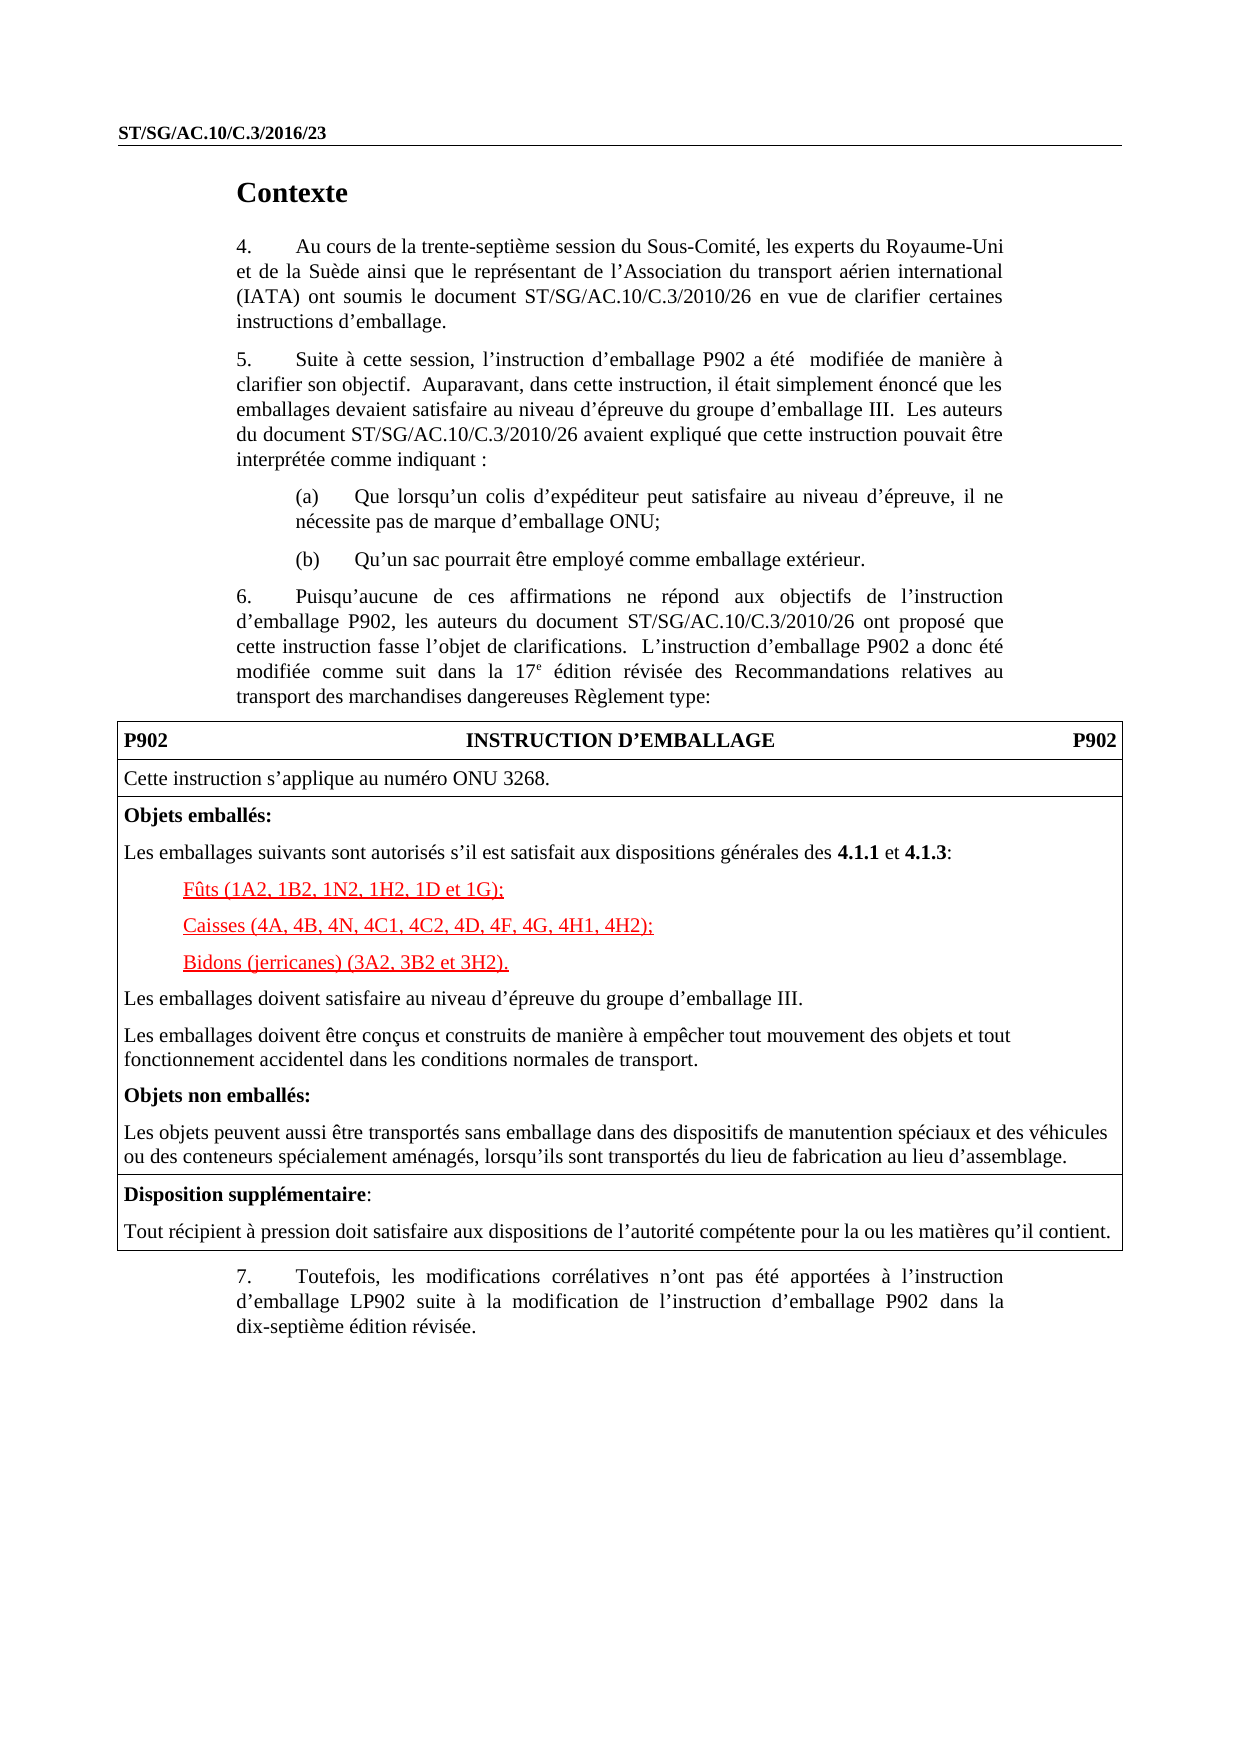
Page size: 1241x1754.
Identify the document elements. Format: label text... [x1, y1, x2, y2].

text 6. Puisqu’aucune de ces affirmations ne répond aux objectifs de l’instruction d’emballage P902, les auteurs du document ST/SG/AC.10/C.3/2010/26 ont proposé que cette instruction fasse l’objet de clarifications. L’instruction d’emballage P902 a donc été modifiée comme suit dans la 17e édition révisée des Recommandations relatives au transport des marchandises dangereuses Règlement type: [236, 583, 1004, 708]
table_cell Caisses (4A, 4B, 4N, 4C1, 4C2, 4D, 4F, 4G, 4H1, 4H2); [118, 907, 1122, 943]
text (b) Qu’un sac pourrait être employé comme emballage extérieur. [295, 546, 1004, 571]
table_cell Objets emballés: [118, 797, 1122, 834]
text (a) Que lorsqu’un colis d’expéditeur peut satisfaire au niveau d’épreuve, il ne nécessite pas de marque d’emballage ONU; [295, 483, 1004, 533]
text 4. Au cours de la trente-septième session du Sous-Comité, les experts du Royaume-Uni et de la Suède ainsi que le représentant de l’Association du transport aérien international (IATA) ont soumis le document ST/SG/AC.10/C.3/2010/26 en vue de clarifier certaines instructions d’emballage. [236, 233, 1004, 333]
text 5. Suite à cette session, l’instruction d’emballage P902 a été modifiée de manière à clarifier son objectif. Auparavant, dans cette instruction, il était simplement énoncé que les emballages devaient satisfaire au niveau d’épreuve du groupe d’emballage III. Les auteurs du document ST/SG/AC.10/C.3/2010/26 avaient expliqué que cette instruction pouvait être interprétée comme indiquant : [236, 346, 1004, 471]
table_cell Fûts (1A2, 1B2, 1N2, 1H2, 1D et 1G); [118, 870, 1122, 907]
table_cell Les emballages doivent être conçus et construits de manière à empêcher tout mouvement des objets et tout fonctionnement accidentel dans les conditions normales de transport. [118, 1017, 1122, 1077]
table_header INSTRUCTION D’EMBALLAGE [207, 722, 1034, 758]
table_cell Cette instruction s’applique au numéro ONU 3268. [118, 760, 1122, 796]
table_cell Bidons (jerricanes) (3A2, 3B2 et 3H2). [118, 944, 1122, 980]
table_cell Les objets peuvent aussi être transportés sans emballage dans des dispositifs de manutention spéciaux et des véhicules ou des conteneurs spécialement aménagés, lorsqu’ils sont transportés du lieu de fabrication au lieu d’assemblage. [118, 1114, 1122, 1174]
table_cell Tout récipient à pression doit satisfaire aux dispositions de l’autorité compétente pour la ou les matières qu’il contient. [118, 1212, 1122, 1249]
text 7. Toutefois, les modifications corrélatives n’ont pas été apportées à l’instruction d’emballage LP902 suite à la modification de l’instruction d’emballage P902 dans la dix-septième édition révisée. [236, 1263, 1004, 1338]
table_cell Les emballages doivent satisfaire au niveau d’épreuve du groupe d’emballage III. [118, 980, 1122, 1017]
table_header P902 [1034, 722, 1122, 758]
text Contexte [118, 177, 1004, 208]
table_cell Objets non emballés: [118, 1077, 1122, 1114]
table_cell Disposition supplémentaire: [118, 1175, 1122, 1212]
table_cell Les emballages suivants sont autorisés s’il est satisfait aux dispositions générales des 4.1.1 et 4.1.3: [118, 834, 1122, 870]
table_header P902 [118, 722, 207, 758]
